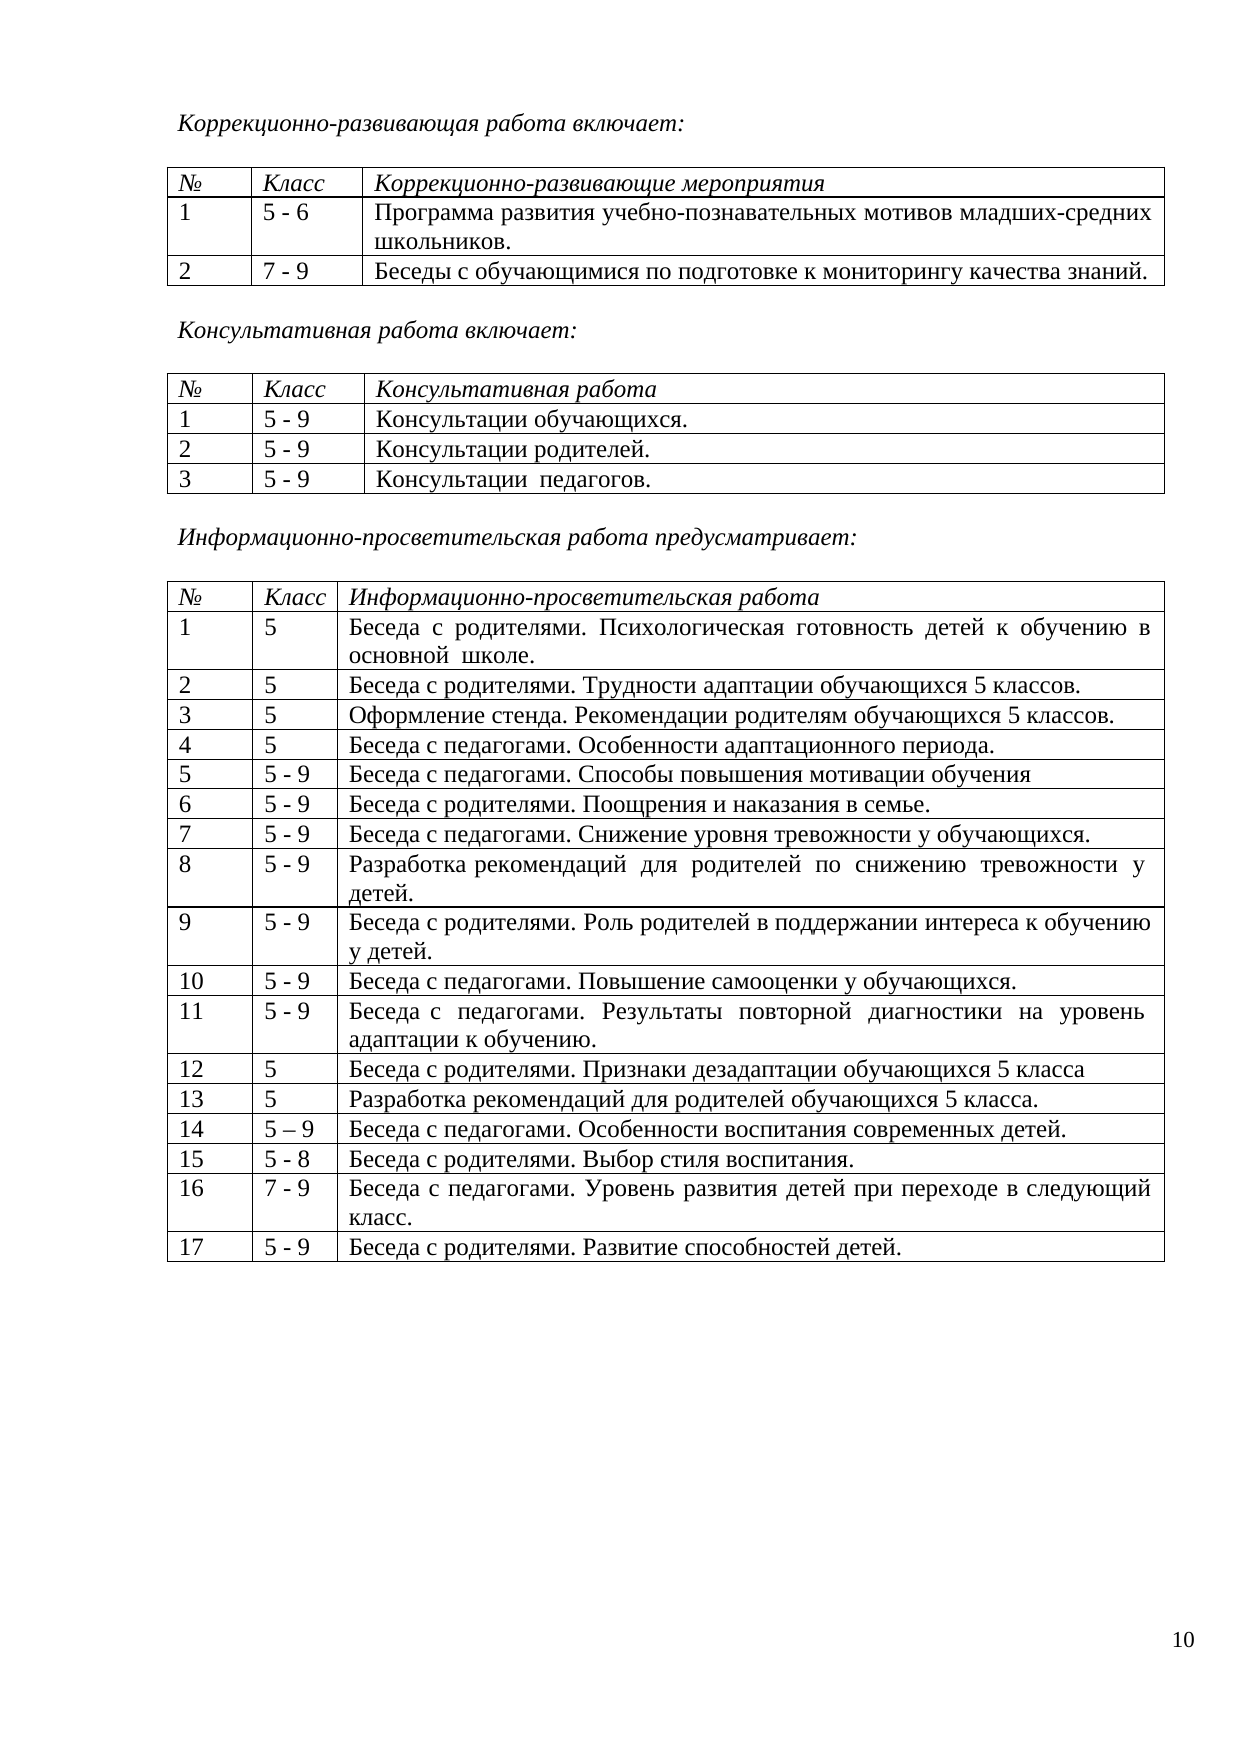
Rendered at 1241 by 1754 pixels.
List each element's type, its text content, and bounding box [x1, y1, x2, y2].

table_cell Консультации родителей. [365, 434, 1164, 463]
table_cell Беседа с педагогами. Повышение самооценки у обучающихся. [338, 966, 1164, 995]
table_cell 3 [168, 700, 252, 729]
table_header № [168, 582, 252, 611]
table_cell 5 - 9 [253, 404, 364, 433]
table_cell 8 [168, 849, 252, 906]
table_cell 5 [253, 730, 337, 758]
table_cell 1 [168, 404, 252, 433]
table_cell 5 [253, 700, 337, 729]
table_cell Беседы с обучающимися по подготовке к мониторингу качества знаний. [363, 256, 1164, 285]
table_cell 14 [168, 1114, 252, 1143]
table_cell Беседа с родителями. Развитие способностей детей. [338, 1232, 1164, 1261]
table_cell 2 [168, 670, 252, 699]
table_cell 12 [168, 1054, 252, 1083]
table_cell 5 [253, 1084, 337, 1113]
table_cell 5 [253, 670, 337, 699]
table_header № [168, 374, 252, 403]
table_cell Беседа с педагогами. Снижение уровня тревожности у обучающихся. [338, 819, 1164, 848]
table_header № [168, 168, 251, 196]
table_cell 5 [168, 760, 252, 788]
table_cell Оформление стенда. Рекомендации родителям обучающихся 5 классов. [338, 700, 1164, 729]
table_cell 17 [168, 1232, 252, 1261]
table_cell Разработка рекомендаций для родителей по снижению тревожности у детей. [338, 849, 1164, 906]
table_header Класс [252, 168, 362, 196]
table_cell Беседа с родителями. Признаки дезадаптации обучающихся 5 класса [338, 1054, 1164, 1083]
table_cell 9 [168, 908, 252, 965]
table_cell Консультации педагогов. [365, 464, 1164, 492]
table_cell 10 [168, 966, 252, 995]
table_cell 5 - 9 [253, 760, 337, 788]
table_cell 5 [253, 612, 337, 669]
table_cell Разработка рекомендаций для родителей обучающихся 5 класса. [338, 1084, 1164, 1113]
table_cell 1 [168, 198, 251, 255]
table_cell Беседа с родителями. Трудности адаптации обучающихся 5 классов. [338, 670, 1164, 699]
text Коррекционно-развивающая работа включает: [177, 108, 1194, 137]
table_cell 5 - 6 [252, 198, 362, 255]
table_cell Беседа с родителями. Выбор стиля воспитания. [338, 1144, 1164, 1172]
table_cell Беседа с родителями. Роль родителей в поддержании интереса к обучению у детей. [338, 908, 1164, 965]
table_cell 15 [168, 1144, 252, 1172]
table_cell Беседа с педагогами. Способы повышения мотивации обучения [338, 760, 1164, 788]
table_cell Беседа с педагогами. Особенности адаптационного периода. [338, 730, 1164, 758]
table_cell 1 [168, 612, 252, 669]
table_cell 5 - 9 [253, 464, 364, 492]
table_cell 7 [168, 819, 252, 848]
table_header Информационно-просветительская работа [338, 582, 1164, 611]
table_header Класс [253, 582, 337, 611]
table_cell Беседа с педагогами. Результаты повторной диагностики на уровень адаптации к обучению. [338, 996, 1164, 1053]
table_cell 6 [168, 789, 252, 818]
table_cell 16 [168, 1174, 252, 1231]
text Консультативная работа включает: [177, 315, 1194, 344]
table_header Консультативная работа [365, 374, 1164, 403]
table_cell 5 – 9 [253, 1114, 337, 1143]
table_cell 4 [168, 730, 252, 758]
table_cell Беседа с родителями. Психологическая готовность детей к обучению в основной школе. [338, 612, 1164, 669]
table_cell 5 - 9 [253, 819, 337, 848]
table_cell 2 [168, 256, 251, 285]
table_cell 5 - 9 [253, 434, 364, 463]
table_cell 7 - 9 [252, 256, 362, 285]
table_cell 5 - 9 [253, 789, 337, 818]
table_cell 5 - 9 [253, 996, 337, 1053]
table_cell Беседа с педагогами. Уровень развития детей при переходе в следующий класс. [338, 1174, 1164, 1231]
table_cell 2 [168, 434, 252, 463]
text Информационно-просветительская работа предусматривает: [177, 522, 1194, 551]
table_cell Беседа с педагогами. Особенности воспитания современных детей. [338, 1114, 1164, 1143]
table_cell 5 - 9 [253, 966, 337, 995]
table_cell Беседа с родителями. Поощрения и наказания в семье. [338, 789, 1164, 818]
table_cell 5 - 8 [253, 1144, 337, 1172]
table_cell Программа развития учебно-познавательных мотивов младших-средних школьников. [363, 198, 1164, 255]
table_cell 3 [168, 464, 252, 492]
table_header Класс [253, 374, 364, 403]
table_cell 13 [168, 1084, 252, 1113]
table_cell 5 [253, 1054, 337, 1083]
table_cell 5 - 9 [253, 849, 337, 906]
table_cell 5 - 9 [253, 1232, 337, 1261]
table_cell 11 [168, 996, 252, 1053]
table_cell 7 - 9 [253, 1174, 337, 1231]
table_header Коррекционно-развивающие мероприятия [363, 168, 1164, 196]
table_cell Консультации обучающихся. [365, 404, 1164, 433]
table_cell 5 - 9 [253, 908, 337, 965]
